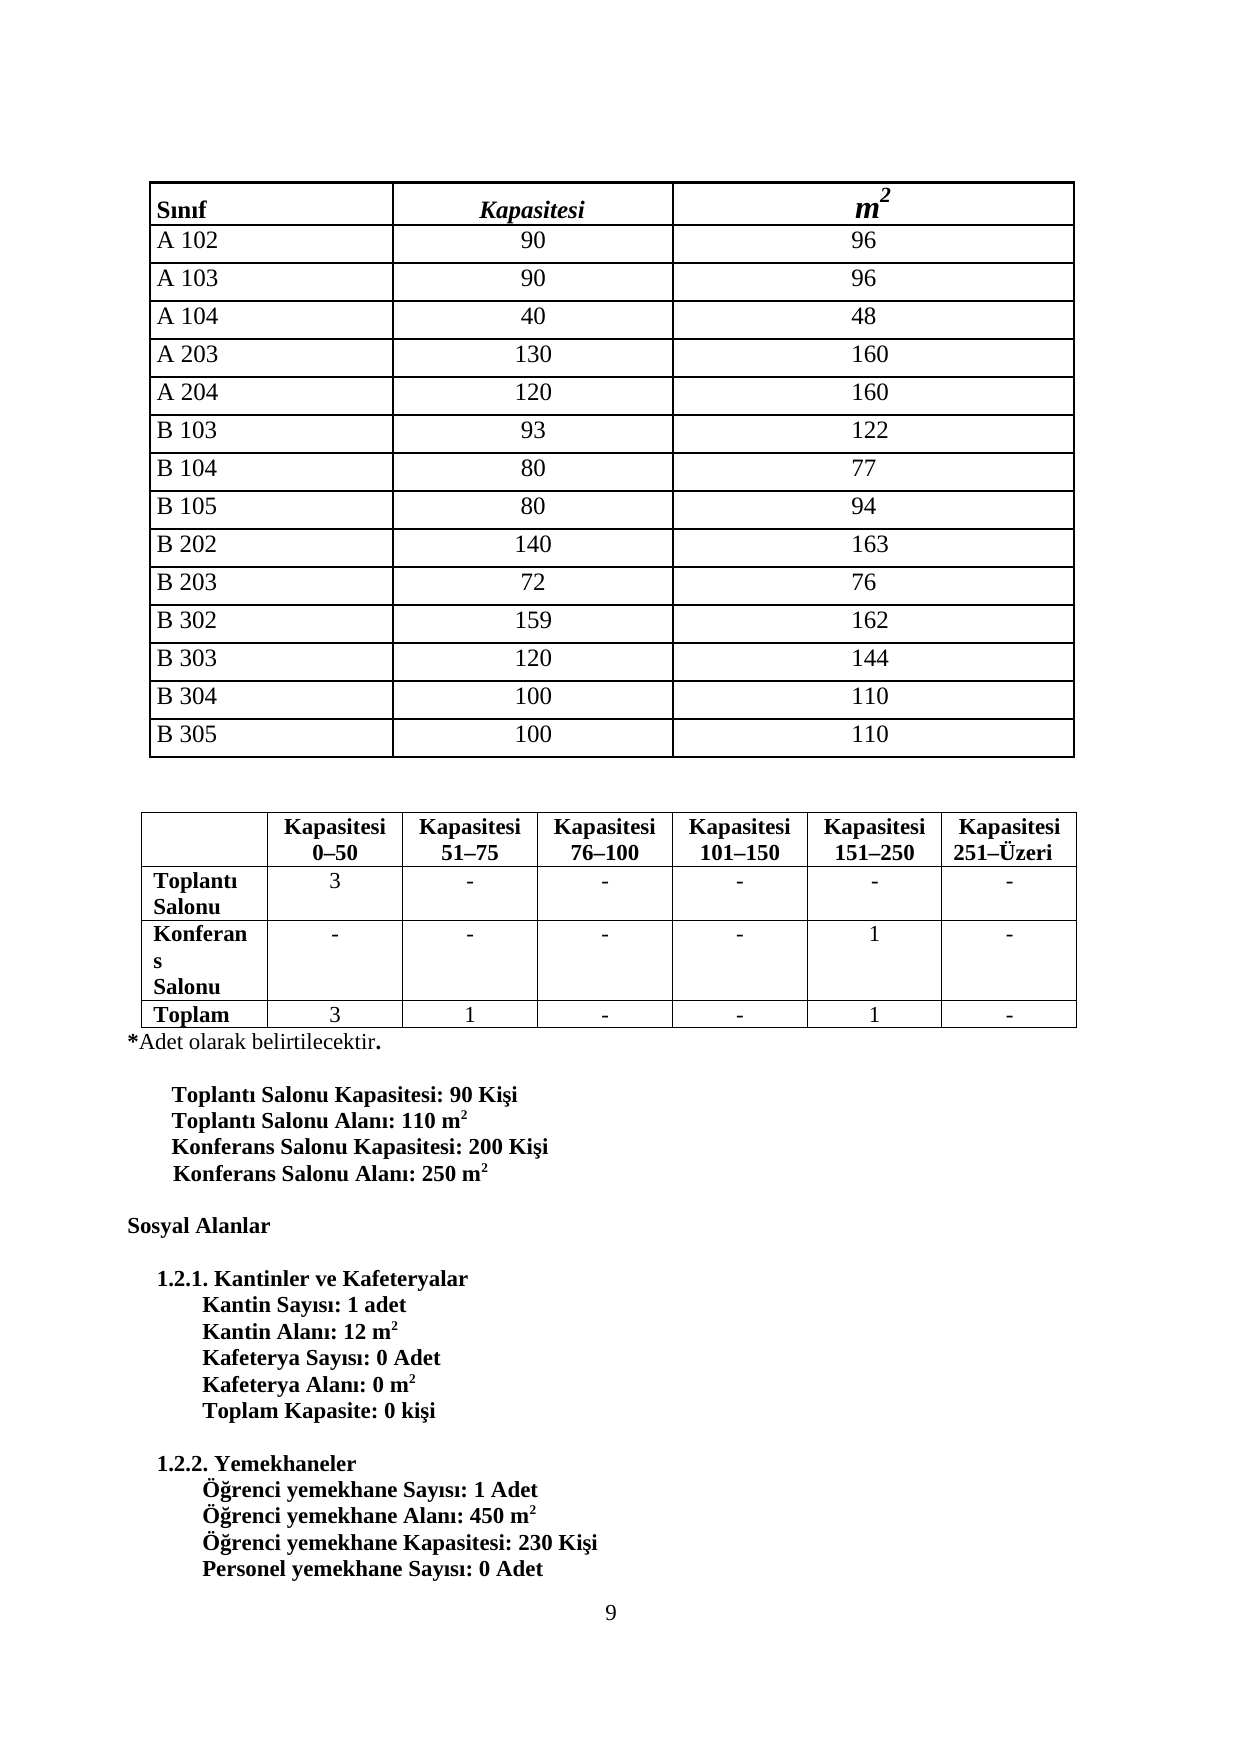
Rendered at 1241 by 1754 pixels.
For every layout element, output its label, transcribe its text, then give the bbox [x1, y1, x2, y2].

table_header Kapasitesi 101–150 [673, 813, 807, 866]
table_cell Konferans Salonu [142, 921, 267, 999]
table_cell 94 [674, 492, 1073, 528]
table_cell - [942, 1001, 1076, 1027]
table_cell A 203 [151, 340, 392, 376]
table_cell 80 [394, 492, 672, 528]
table_cell Toplam [142, 1001, 267, 1027]
table_cell B 202 [151, 530, 392, 566]
text Öğrenci yemekhane Kapasitesi: 230 Kişi [127, 1529, 1155, 1555]
table_cell 90 [394, 226, 672, 262]
table_cell 76 [674, 568, 1073, 604]
text Kantin Sayısı: 1 adet [127, 1292, 1155, 1318]
table_cell - [942, 867, 1076, 919]
table_cell 140 [394, 530, 672, 566]
text Toplantı Salonu Kapasitesi: 90 Kişi [171, 1081, 1155, 1107]
table_cell 72 [394, 568, 672, 604]
text 1.2.2. Yemekhaneler [127, 1450, 1155, 1476]
table_header [142, 813, 267, 866]
table_cell 93 [394, 416, 672, 452]
table_cell 120 [394, 644, 672, 680]
table_header Sınıf [151, 184, 392, 224]
table_cell 122 [674, 416, 1073, 452]
table_header Kapasitesi 51–75 [403, 813, 537, 866]
table_cell 1 [808, 1001, 941, 1027]
table_cell 130 [394, 340, 672, 376]
table_cell 163 [674, 530, 1073, 566]
table_cell - [808, 867, 941, 919]
text Personel yemekhane Sayısı: 0 Adet [127, 1555, 1155, 1581]
table_cell A 104 [151, 302, 392, 338]
table_cell 80 [394, 454, 672, 490]
text Konferans Salonu Alanı: 250 m2 [53, 1160, 1155, 1186]
table_cell - [538, 921, 672, 999]
table_cell 1 [403, 1001, 537, 1027]
table_cell 144 [674, 644, 1073, 680]
table_cell B 305 [151, 720, 392, 756]
table_cell Toplantı Salonu [142, 867, 267, 919]
table_cell 90 [394, 264, 672, 300]
table_cell - [673, 867, 807, 919]
table_cell B 303 [151, 644, 392, 680]
table_cell 40 [394, 302, 672, 338]
table_cell B 302 [151, 606, 392, 642]
table_header m2 [674, 184, 1073, 224]
table_header Kapasitesi 251–Üzeri [942, 813, 1076, 866]
text Toplantı Salonu Alanı: 110 m2 [171, 1107, 1155, 1133]
table_cell - [538, 1001, 672, 1027]
table_cell 96 [674, 264, 1073, 300]
table_header Kapasitesi 151–250 [808, 813, 941, 866]
table_cell A 103 [151, 264, 392, 300]
table_cell 96 [674, 226, 1073, 262]
table_cell 100 [394, 720, 672, 756]
text 1.2.1. Kantinler ve Kafeteryalar [127, 1265, 1155, 1292]
table_cell 120 [394, 378, 672, 414]
table_cell - [942, 921, 1076, 999]
text Konferans Salonu Kapasitesi: 200 Kişi [171, 1133, 1155, 1160]
table_header Kapasitesi 0–50 [268, 813, 402, 866]
table_header Kapasitesi [394, 184, 672, 224]
table_cell 110 [674, 682, 1073, 718]
table_cell - [403, 867, 537, 919]
table_cell 160 [674, 378, 1073, 414]
text Öğrenci yemekhane Alanı: 450 m2 [127, 1502, 1155, 1529]
text Sosyal Alanlar [127, 1212, 1155, 1239]
table_cell B 203 [151, 568, 392, 604]
text *Adet olarak belirtilecektir. [127, 1028, 1155, 1054]
table_cell B 104 [151, 454, 392, 490]
table_cell 160 [674, 340, 1073, 376]
table_cell 3 [268, 1001, 402, 1027]
table_cell - [673, 921, 807, 999]
table_cell A 102 [151, 226, 392, 262]
table_cell 3 [268, 867, 402, 919]
table_cell 77 [674, 454, 1073, 490]
text Kafeterya Alanı: 0 m2 [127, 1371, 1155, 1397]
table_cell 48 [674, 302, 1073, 338]
table_cell 159 [394, 606, 672, 642]
table_cell 110 [674, 720, 1073, 756]
table_cell B 304 [151, 682, 392, 718]
table_cell - [268, 921, 402, 999]
table_cell 1 [808, 921, 941, 999]
table_cell 162 [674, 606, 1073, 642]
table_cell - [538, 867, 672, 919]
table_cell B 105 [151, 492, 392, 528]
table_cell - [403, 921, 537, 999]
table_cell B 103 [151, 416, 392, 452]
text Öğrenci yemekhane Sayısı: 1 Adet [127, 1476, 1155, 1502]
text Kantin Alanı: 12 m2 [127, 1318, 1155, 1344]
text Toplam Kapasite: 0 kişi [127, 1397, 1155, 1423]
table_cell A 204 [151, 378, 392, 414]
table_header Kapasitesi 76–100 [538, 813, 672, 866]
text Kafeterya Sayısı: 0 Adet [127, 1344, 1155, 1371]
table_cell 100 [394, 682, 672, 718]
table_cell - [673, 1001, 807, 1027]
